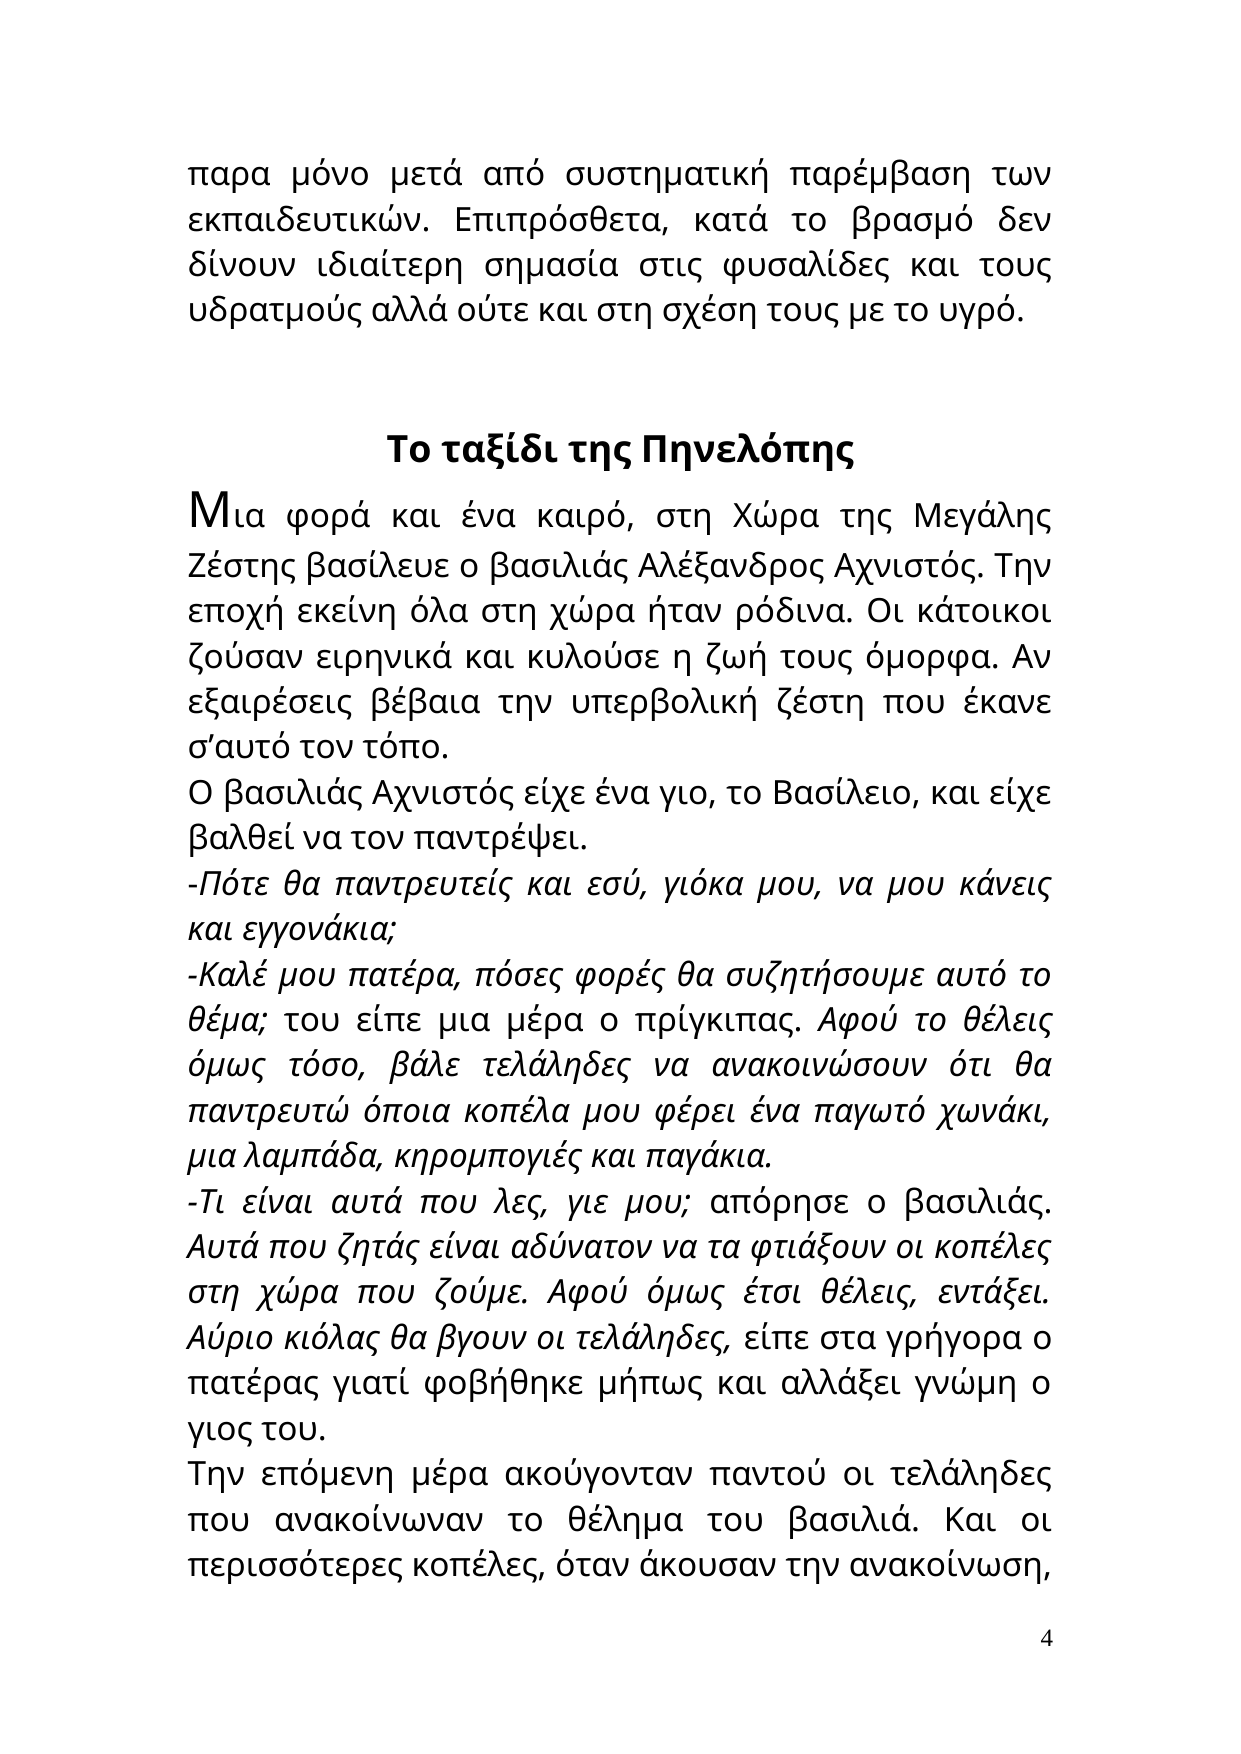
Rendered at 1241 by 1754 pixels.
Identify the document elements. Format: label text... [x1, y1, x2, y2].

text -Καλέ μου πατέρα, πόσες φορές θα συζητήσουμε αυτό το θέμα; του είπε μια μέρα ο πρίγκιπας. Αφού το θέλεις όμως τόσο, βάλε τελάληδες να ανακοινώσουν ότι θα παντρευτώ όποια κοπέλα μου φέρει ένα παγωτό χωνάκι, μια λαμπάδα, κηρομπογιές και παγάκια. [187, 950, 1053, 1177]
text Ο βασιλιάς Αχνιστός είχε ένα γιο, το Βασίλειο, και είχε βαλθεί να τον παντρέψει. [187, 769, 1053, 859]
text Το ταξίδι της Πηνελόπης [187, 422, 1053, 473]
text -Τι είναι αυτά που λες, γιε μου; απόρησε ο βασιλιάς. Αυτά που ζητάς είναι αδύνατον να τα φτιάξουν οι κοπέλες στη χώρα που ζούμε. Αφού όμως έτσι θέλεις, εντάξει. Αύριο κιόλας θα βγουν οι τελάληδες, είπε στα γρήγορα ο πατέρας γιατί φοβήθηκε μήπως και αλλάξει γνώμη ο γιος του. [187, 1177, 1053, 1450]
text Μια φορά και ένα καιρό, στη Χώρα της Μεγάλης Ζέστης βασίλευε ο βασιλιάς Αλέξανδρος Αχνιστός. Την εποχή εκείνη όλα στη χώρα ήταν ρόδινα. Οι κάτοικοι ζούσαν ειρηνικά και κυλούσε η ζωή τους όμορφα. Αν εξαιρέσεις βέβαια την υπερβολική ζέστη που έκανε σ’αυτό τον τόπο. [187, 473, 1053, 769]
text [187, 150, 1053, 332]
text -Πότε θα παντρευτείς και εσύ, γιόκα μου, να μου κάνεις και εγγονάκια; [187, 859, 1053, 950]
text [187, 1450, 1053, 1586]
